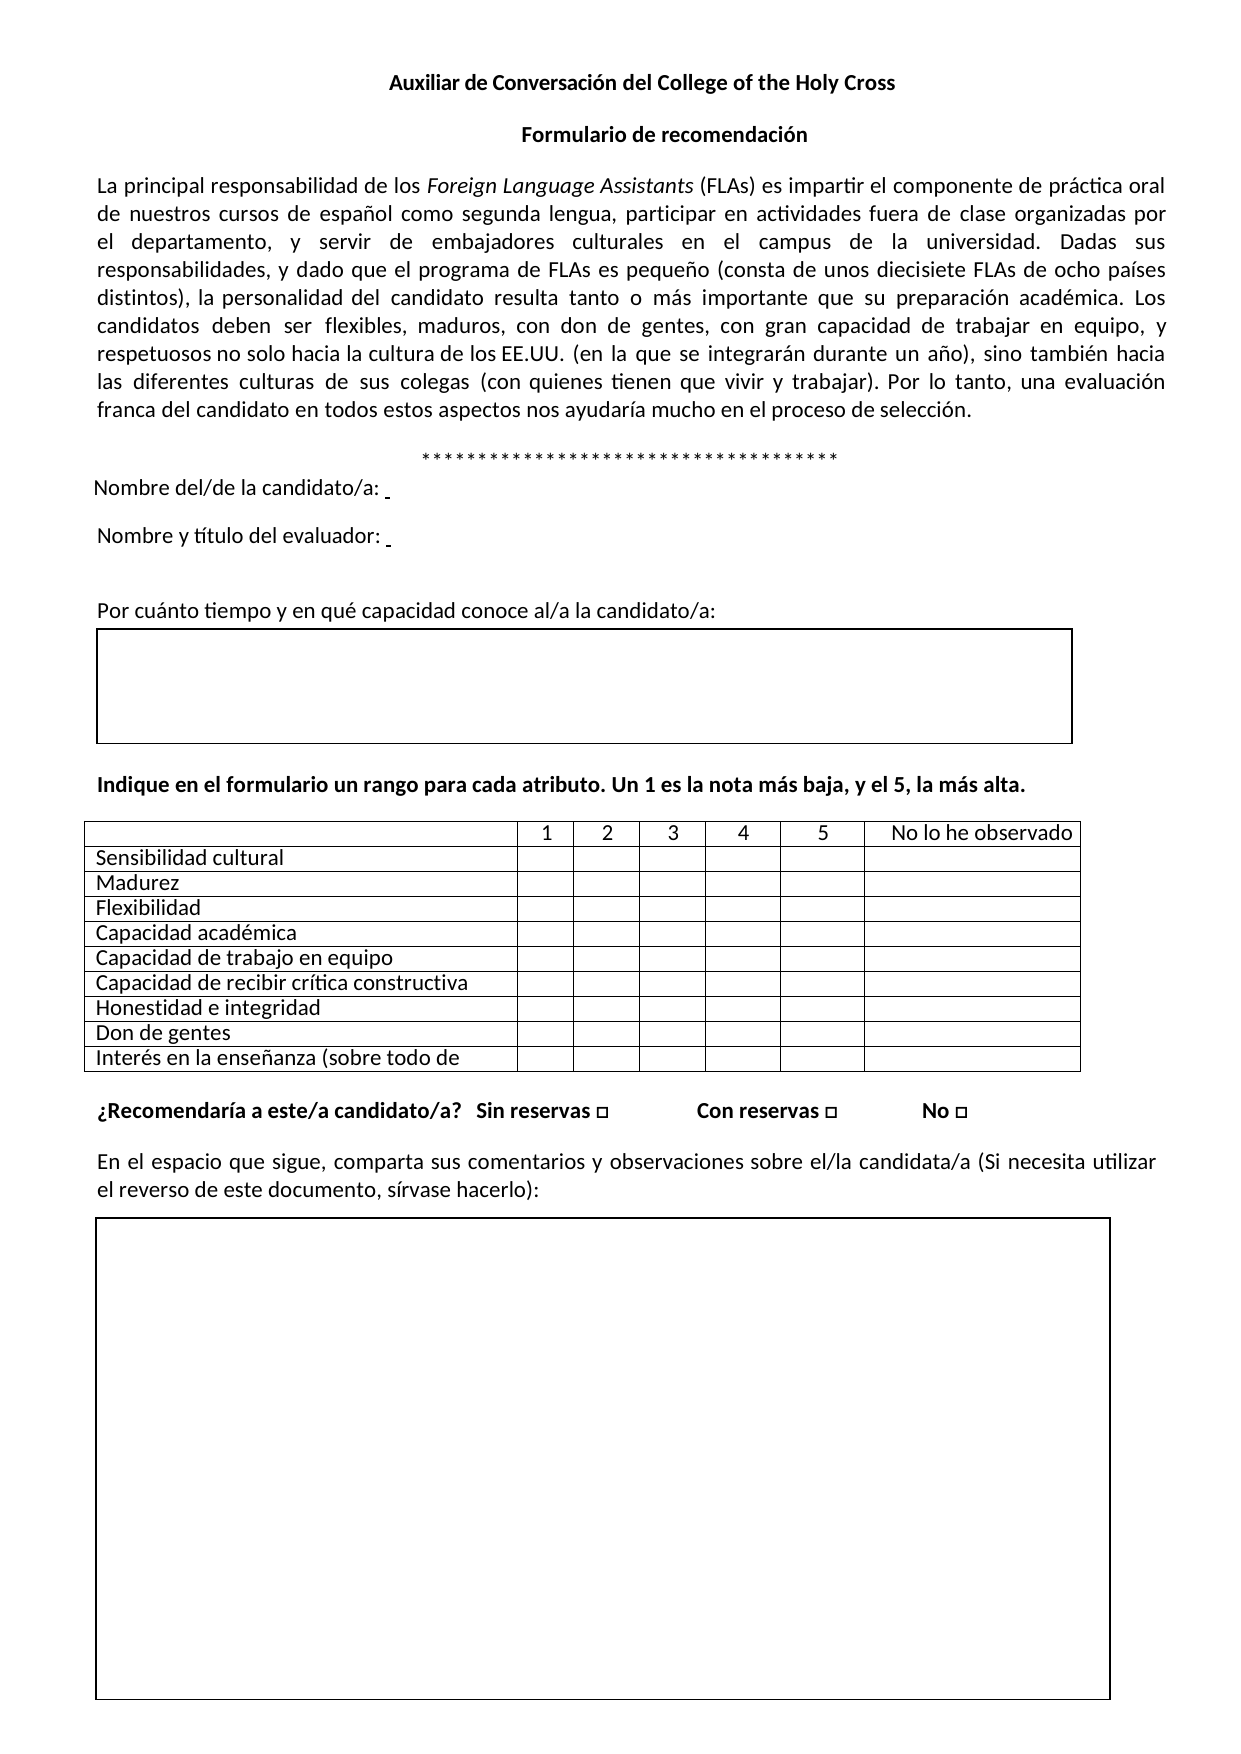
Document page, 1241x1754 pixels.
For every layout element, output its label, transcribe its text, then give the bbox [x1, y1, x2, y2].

table_cell Capacidad de recibir crítica constructiva [85, 972, 517, 996]
table_cell [781, 922, 864, 946]
table_cell [865, 847, 1080, 871]
table_cell [640, 947, 705, 971]
table_cell Honestidad e integridad [85, 997, 517, 1021]
table_cell [706, 872, 780, 896]
table_cell [574, 847, 639, 871]
table_cell [706, 1047, 780, 1071]
table_cell [865, 947, 1080, 971]
text Auxiliar de Conversación del College of the Holy Cross [103, 68, 1181, 96]
table_cell [706, 947, 780, 971]
table_cell [706, 897, 780, 921]
table_cell [518, 897, 573, 921]
table_header 2 [574, 822, 639, 846]
table_cell [518, 872, 573, 896]
table_cell [865, 1022, 1080, 1046]
table_cell [574, 972, 639, 996]
text ************************************* [388, 447, 871, 475]
table_cell [640, 847, 705, 871]
table_cell [865, 997, 1080, 1021]
table_cell Interés en la enseñanza (sobre todo de lenguas) [85, 1047, 517, 1071]
table_header 3 [640, 822, 705, 846]
table_cell [574, 997, 639, 1021]
table_cell [865, 897, 1080, 921]
table_cell [781, 972, 864, 996]
table_cell [865, 972, 1080, 996]
table_cell [640, 922, 705, 946]
table_cell [640, 872, 705, 896]
table_cell [781, 847, 864, 871]
table_cell [518, 1022, 573, 1046]
table_cell [574, 947, 639, 971]
table_cell [518, 1047, 573, 1071]
table_cell [640, 972, 705, 996]
text Indique en el formulario un rango para cada atributo. Un 1 es la nota más baja, y el 5, la más alta. [97, 773, 1183, 796]
table_cell [640, 997, 705, 1021]
table_cell [574, 872, 639, 896]
table_cell [781, 1047, 864, 1071]
table_cell Flexibilidad [85, 897, 517, 921]
table_header 4 [706, 822, 780, 846]
table_cell [781, 947, 864, 971]
table_cell Madurez [85, 872, 517, 896]
text Nombre y título del evaluador: [97, 523, 1183, 547]
table_header No lo he observado [865, 822, 1080, 846]
table_cell Capacidad académica [85, 922, 517, 946]
table_cell [706, 1022, 780, 1046]
table_cell [640, 1047, 705, 1071]
table_cell [781, 872, 864, 896]
table_cell [781, 997, 864, 1021]
table_cell [518, 922, 573, 946]
table_cell [706, 847, 780, 871]
table_cell [574, 922, 639, 946]
table_cell Sensibilidad cultural [85, 847, 517, 871]
table_cell [640, 897, 705, 921]
text Formulario de recomendación [340, 120, 989, 148]
table_cell [865, 872, 1080, 896]
table_cell [518, 972, 573, 996]
table_cell Capacidad de trabajo en equipo [85, 947, 517, 971]
table_cell [518, 947, 573, 971]
table_cell [865, 1047, 1080, 1071]
table_header 5 [781, 822, 864, 846]
table_cell [574, 897, 639, 921]
text La principal responsabilidad de los Foreign Language Assistants (FLAs) es impartir el componente de práctica oral de nuestros cursos de español como segunda lengua, participar en actividades fuera de clase organizadas por el departamento, y servir de embajadores culturales en el campus de la universidad. Dadas sus responsabilidades, y dado que el programa de FLAs es pequeño (consta de unos diecisiete FLAs de ocho países distintos), la personalidad del candidato resulta tanto o más importante que su preparación académica. Los candidatos deben ser flexibles, maduros, con don de gentes, con gran capacidad de trabajar en equipo, y respetuosos no solo hacia la cultura de los EE.UU. (en la que se integrarán durante un año), sino también hacia las diferentes culturas de sus colegas (con quienes tienen que vivir y trabajar). Por lo tanto, una evaluación franca del candidato en todos estos aspectos nos ayudaría mucho en el proceso de selección. [97, 171, 1166, 423]
table_header 1 [518, 822, 573, 846]
table_cell [518, 997, 573, 1021]
table_cell [574, 1047, 639, 1071]
text Por cuánto tiempo y en qué capacidad conoce al/a la candidato/a: [97, 598, 1183, 622]
table_cell Don de gentes [85, 1022, 517, 1046]
table_cell [865, 922, 1080, 946]
text ¿Recomendaría a este/a candidato/a? Sin reservas □ Con reservas □ No □ [97, 1096, 1183, 1124]
text En el espacio que sigue, comparta sus comentarios y observaciones sobre el/la candidata/a (Si necesita utilizar el reverso de este documento, sírvase hacerlo): [97, 1147, 1165, 1203]
text Nombre del/de la candidato/a: [93, 475, 1155, 499]
table_cell [574, 1022, 639, 1046]
table_cell [706, 972, 780, 996]
table_cell [706, 922, 780, 946]
table_cell [518, 847, 573, 871]
table_cell [781, 1022, 864, 1046]
table_cell [706, 997, 780, 1021]
table_header [85, 822, 517, 846]
table_cell [640, 1022, 705, 1046]
table_cell [781, 897, 864, 921]
